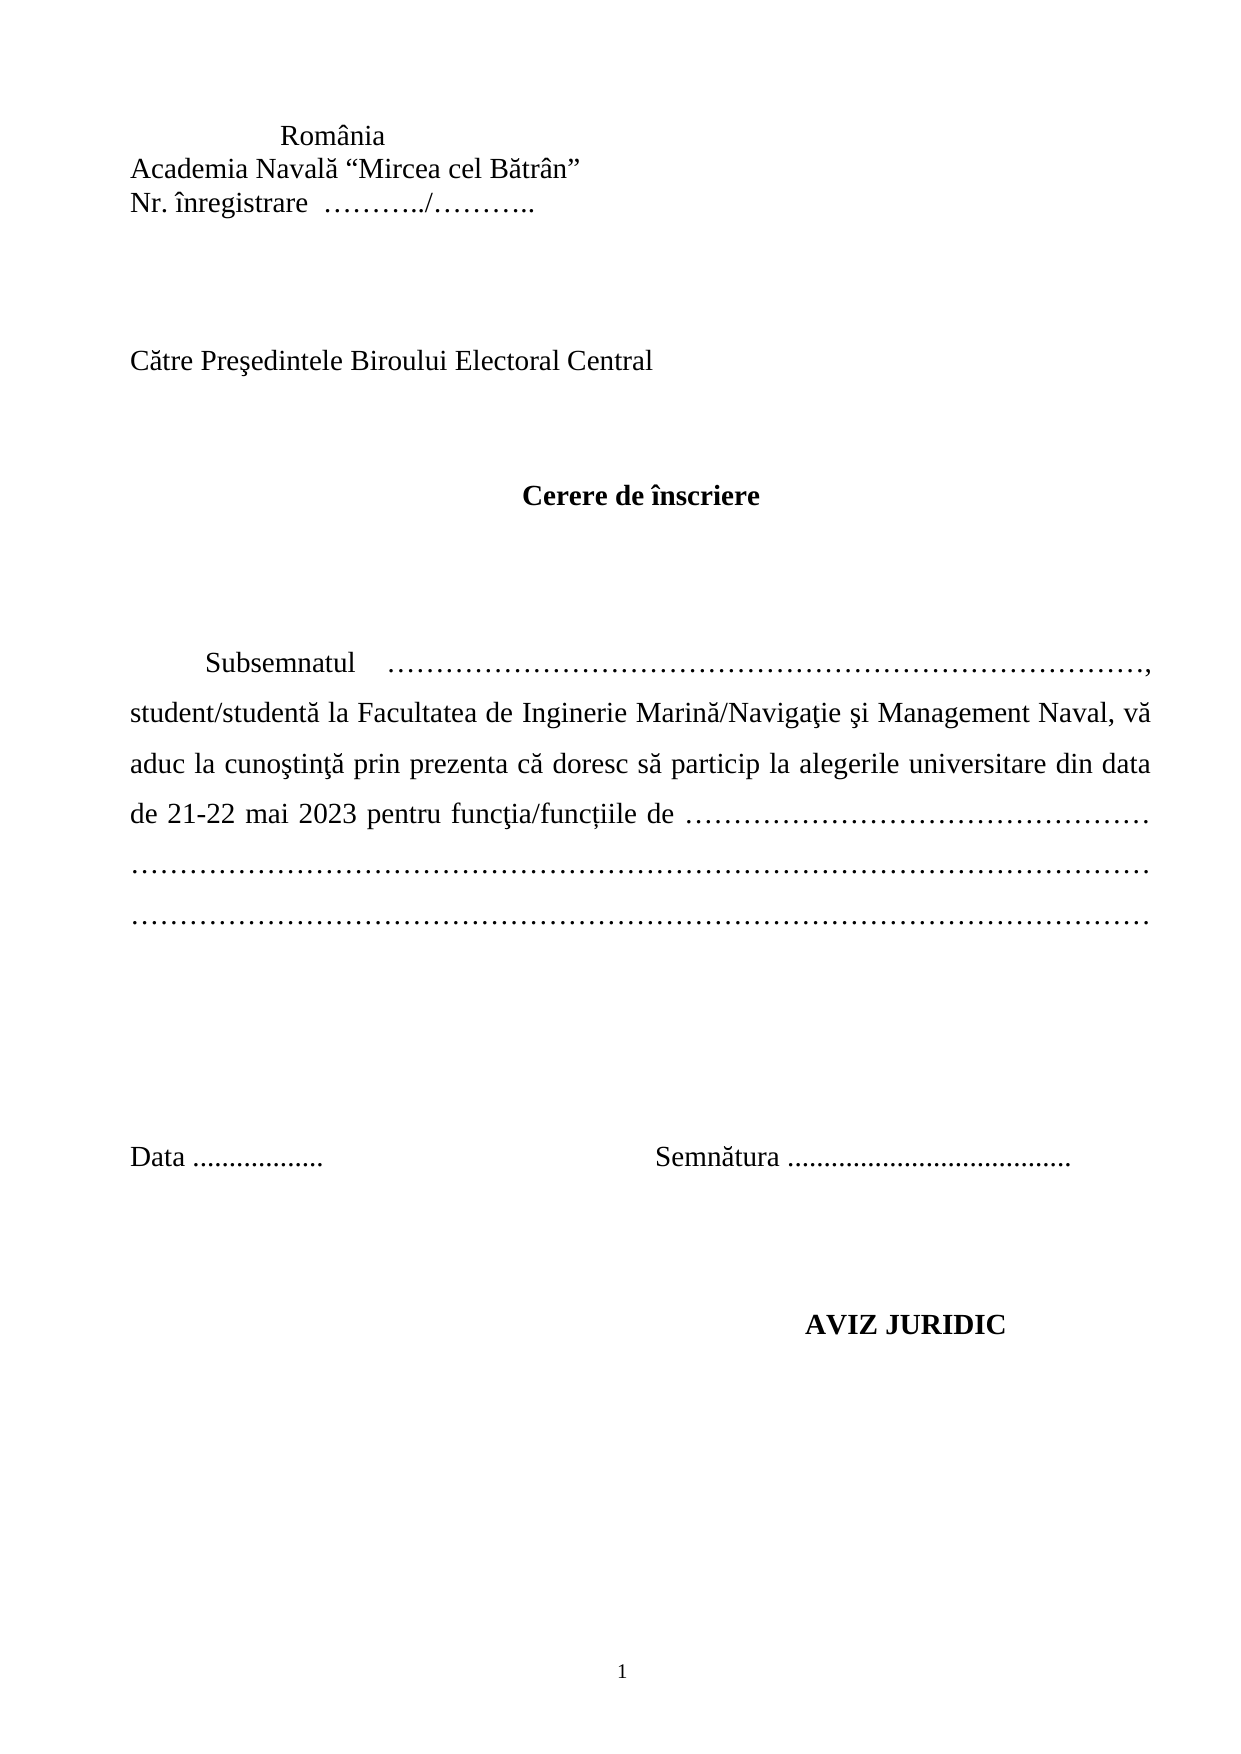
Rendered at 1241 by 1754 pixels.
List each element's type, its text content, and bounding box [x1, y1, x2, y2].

text AVIZ JURIDIC [130, 1307, 1152, 1341]
text Către Preşedintele Biroului Electoral Central [130, 343, 1152, 377]
text România [205, 118, 1152, 152]
text Cerere de înscriere [130, 478, 1152, 511]
text Data .................. Semnătura ....................................... [130, 1139, 1152, 1173]
text Academia Navală “Mircea cel Bătrân” [130, 152, 1152, 185]
text Nr. înregistrare ………../……….. [130, 185, 1152, 219]
text Subsemnatul ……………………………………………………………………, student/studentă la Facultatea de Inginerie Marină/Navigaţie şi Management Naval, vă aduc la cunoştinţă prin prezenta că doresc să particip la alegerile universitare din data de 21-22 mai 2023 pentru funcţia/funcțiile de ………………………………………… ………………………………………………………………………………………………………………………………………………………………………………………… [130, 645, 1152, 930]
